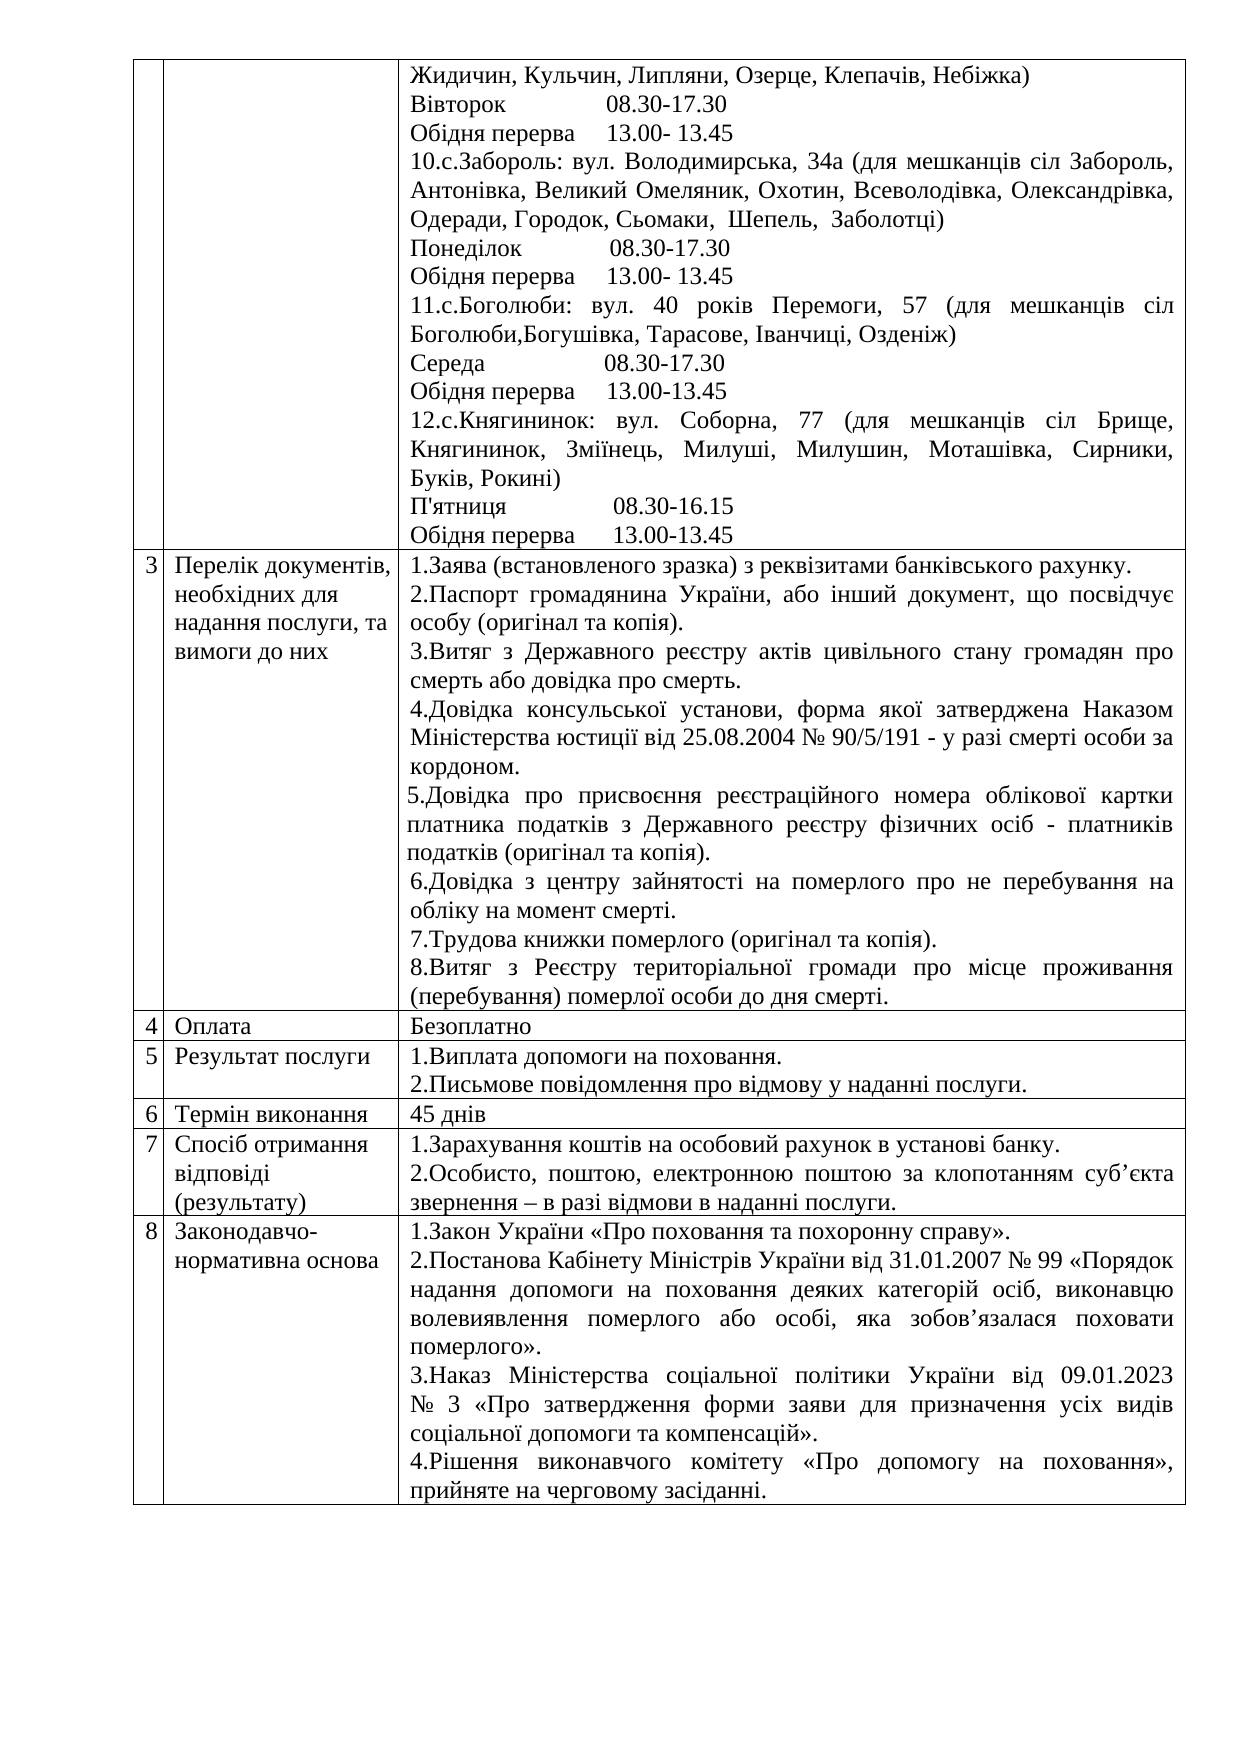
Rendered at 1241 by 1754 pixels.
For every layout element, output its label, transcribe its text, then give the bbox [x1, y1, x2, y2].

table_cell Перелік документів, необхідних для надання послуги, та вимоги до них [164, 550, 398, 1010]
table_cell Безоплатно [399, 1011, 1185, 1040]
table_cell 1.Зарахування коштів на особовий рахунок в установі банку. 2.Особисто, поштою, електронною поштою за клопотанням суб’єкта звернення – в разі відмови в наданні послуги. [399, 1129, 1185, 1215]
table_cell 3 [134, 550, 163, 1010]
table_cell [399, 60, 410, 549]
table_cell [164, 60, 398, 549]
table_cell 7 [134, 1129, 163, 1215]
table_cell Термін виконання [164, 1099, 398, 1128]
table_cell 1.Заява (встановленого зразка) з реквізитами банківського рахунку. 2.Паспорт громадянина України, або інший документ, що посвідчує особу (оригінал та копія). 3.Витяг з Державного реєстру актів цивільного стану громадян про смерть або довідка про смерть. 4.Довідка консульської установи, форма якої затверджена Наказом Міністерства юстиції від 25.08.2004 № 90/5/191 - у разі смерті особи за кордоном. 5.Довідка про присвоєння реєстраційного номера облікової картки платника податків з Державного реєстру фізичних осіб - платників податків (оригінал та копія). 6.Довідка з центру зайнятості на померлого про не перебування на обліку на момент смерті. 7.Трудова книжки померлого (оригінал та копія). 8.Витяг з Реєстру територіальної громади про місце проживання (перебування) померлої особи до дня смерті. [399, 550, 1185, 1010]
table_cell Оплата [164, 1011, 398, 1040]
table_cell 4 [134, 1011, 163, 1040]
table_cell Законодавчо-нормативна основа [164, 1216, 398, 1504]
table_cell Результат послуги [164, 1041, 398, 1098]
table_cell 2 [134, 60, 163, 549]
table_cell 6 [134, 1099, 163, 1128]
table_cell 8 [134, 1216, 163, 1504]
table_cell 1.Закон України «Про поховання та похоронну справу». 2.Постанова Кабінету Міністрів України від 31.01.2007 № 99 «Порядок надання допомоги на поховання деяких категорій осіб, виконавцю волевиявлення померлого або особі, яка зобов’язалася поховати померлого». 3.Наказ Міністерства соціальної політики України від 09.01.2023 № 3 «Про затвердження форми заяви для призначення усіх видів соціальної допомоги та компенсацій». 4.Рішення виконавчого комітету «Про допомогу на поховання», прийняте на черговому засіданні. [399, 1216, 1185, 1504]
table_cell 1.Виплата допомоги на поховання. 2.Письмове повідомлення про відмову у наданні послуги. [399, 1041, 1185, 1098]
table_cell 5 [134, 1041, 163, 1098]
table_cell 45 днів [399, 1099, 1185, 1128]
table_cell Спосіб отримання відповіді (результату) [164, 1129, 398, 1215]
